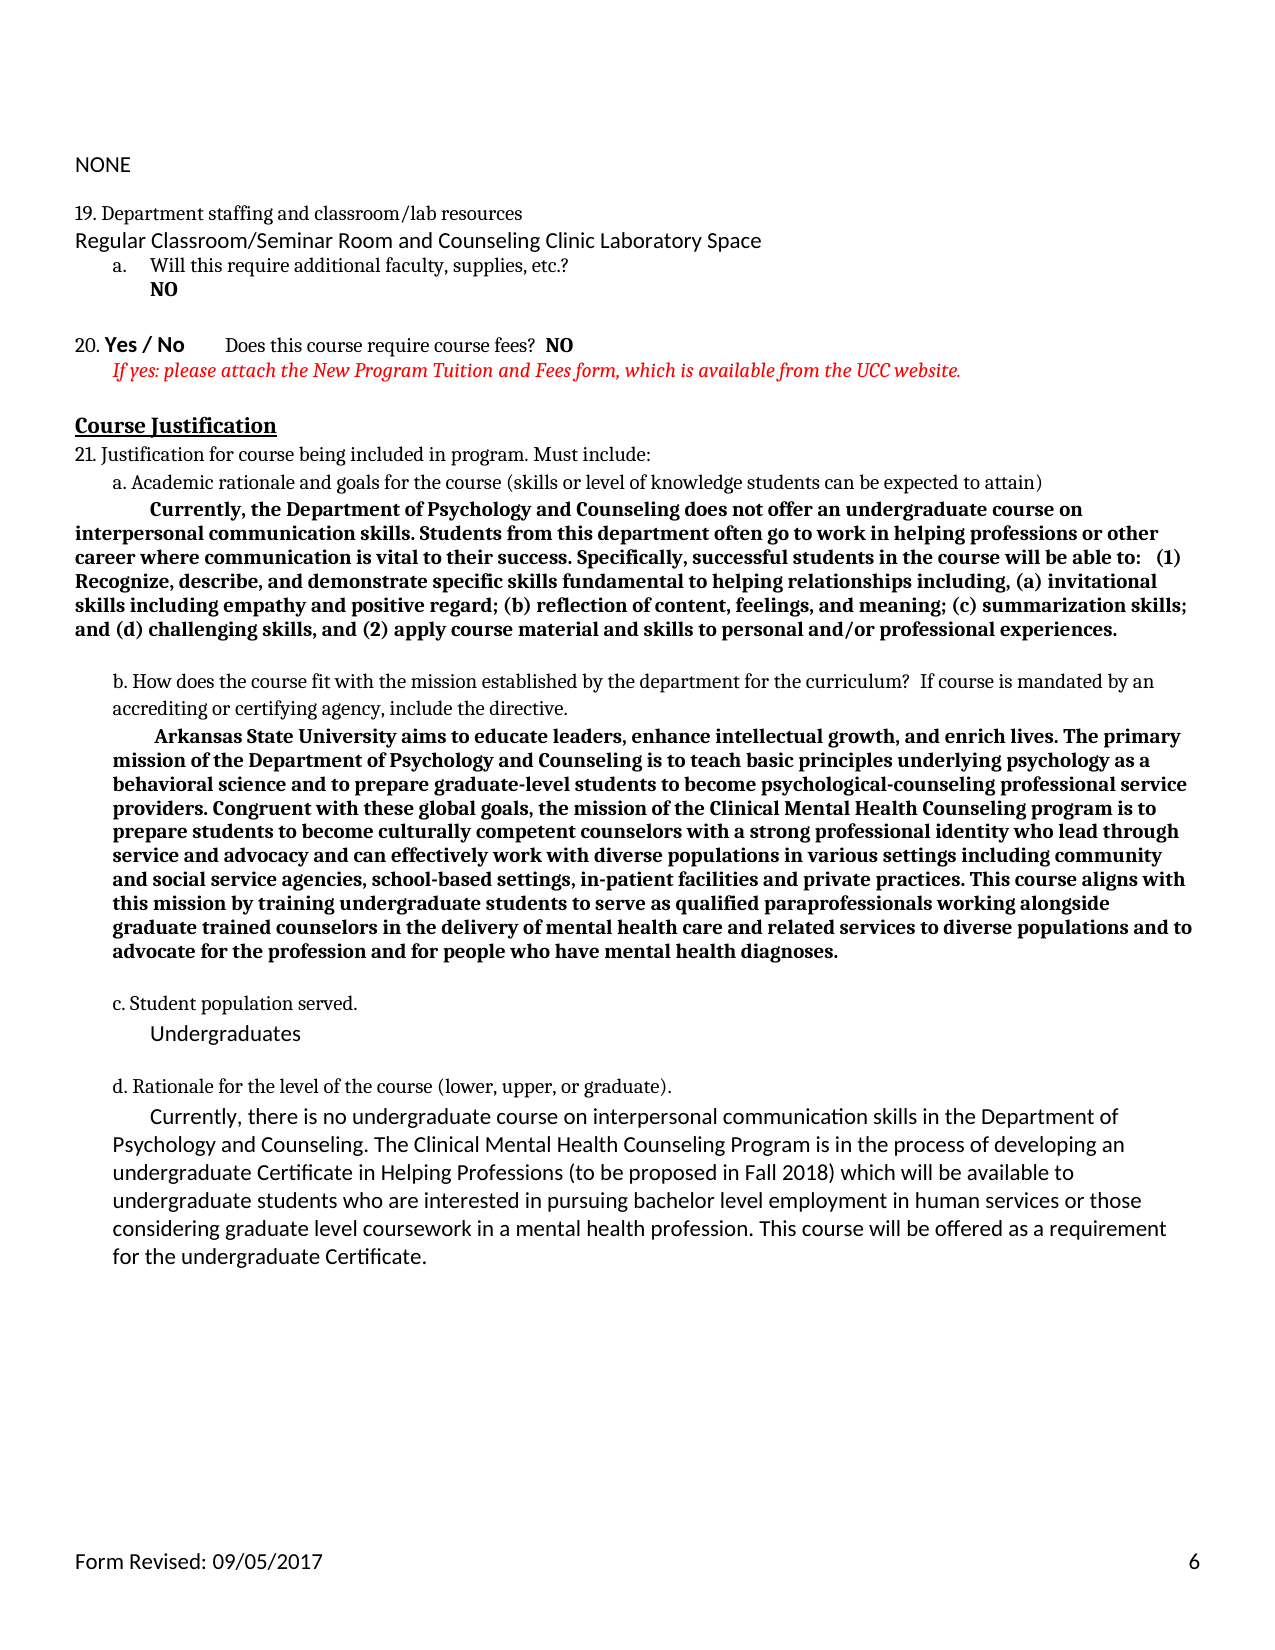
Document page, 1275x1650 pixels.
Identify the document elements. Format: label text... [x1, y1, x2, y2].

text a. Academic rationale and goals for the course (skills or level of knowledge students can be expected to attain) [75, 471, 1200, 494]
list Will this require additional faculty, supplies, etc.? [112, 254, 1200, 278]
text 21. Justification for course being included in program. Must include: [75, 443, 1200, 467]
text d. Rationale for the level of the course (lower, upper, or graduate). [112, 1074, 1200, 1098]
text Course Justification [75, 413, 1200, 439]
text 19. Department staffing and classroom/lab resources [75, 202, 1200, 226]
text If yes: please attach the New Program Tuition and Fees form, which is available from the UCC website. [75, 359, 1200, 383]
text b. How does the course fit with the mission established by the department for the curriculum? If course is mandated by an accrediting or certifying agency, include the directive. [112, 669, 1200, 721]
text 20. Does this course require course fees? NO [75, 331, 1200, 359]
text c. Student population served. [112, 991, 1200, 1015]
